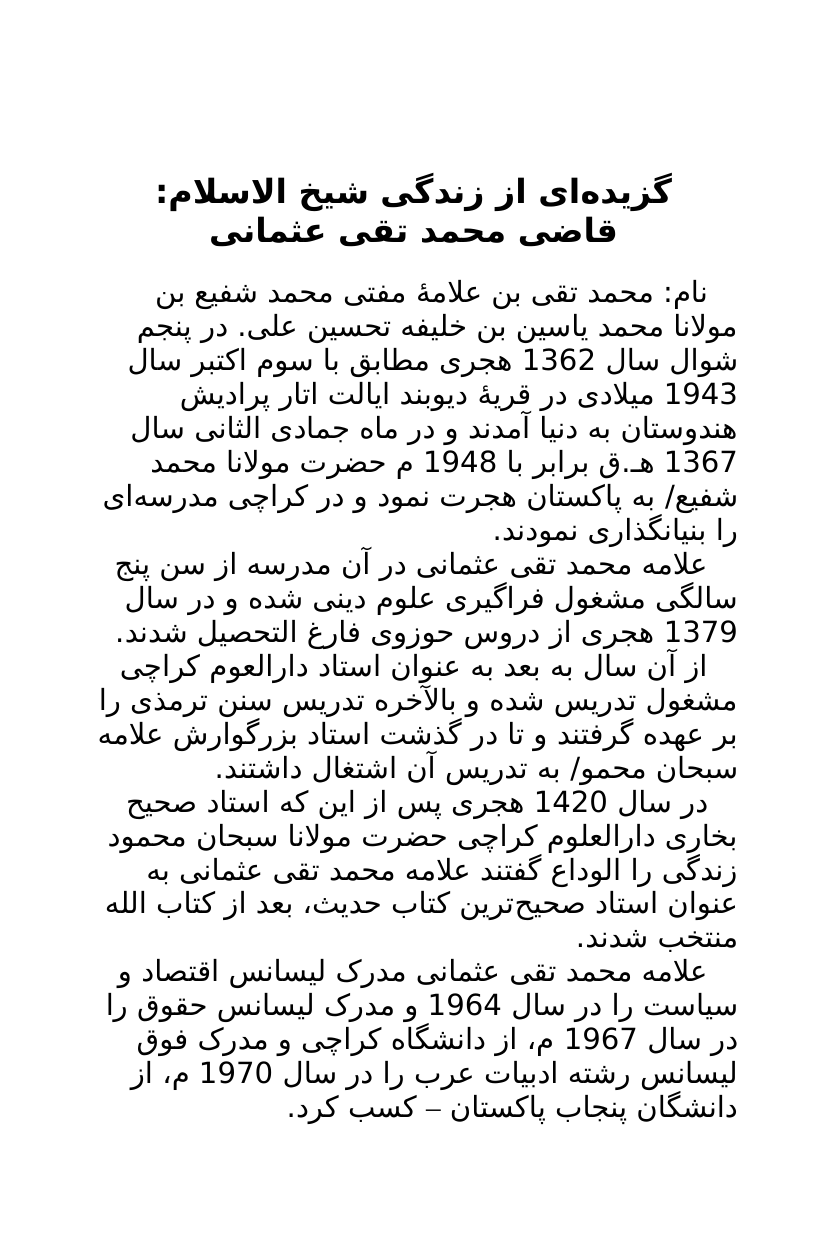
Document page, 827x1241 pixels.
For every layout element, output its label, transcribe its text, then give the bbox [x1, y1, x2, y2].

text در سال 1420 هجری پس از این که استاد صحیح بخاری دارالعلوم کراچی حضرت مولانا سبحان محمود زندگی را الوداع گفتند علامه محمد تقی عثمانی به عنوان استاد صحیح‌ترین کتاب حدیث، بعد از کتاب الله منتخب شدند. [89, 785, 738, 955]
text علامه محمد تقی عثمانی مدرک لیسانس اقتصاد و سیاست را در سال 1964 و مدرک لیسانس حقوق را در سال 1967 م، از دانشگاه کراچی و مدرک فوق لیسانس رشته ادبیات عرب را در سال 1970 م، از دانشگان پنجاب پاکستان – کسب کرد. [89, 955, 738, 1125]
text از آن سال به بعد به عنوان استاد دارالعوم کراچی مشغول تدریس شده و بالآخره تدریس سنن ترمذی را بر عهده گرفتند و تا در گذشت استاد بزرگوارش علامه سبحان محمو/ به تدریس آن اشتغال داشتند. [89, 649, 738, 785]
text علامه محمد تقی عثمانی در آن مدرسه از سن پنج سالگی مشغول فراگیری علوم دینی شده و در سال 1379 هجری از دروس حوزوی فارغ التحصیل شدند. [89, 547, 738, 649]
text نام: محمد تقی بن علامۀ مفتی محمد شفیع بن مولانا محمد یاسین بن خلیفه تحسین علی. در پنجم شوال سال 1362 هجری مطابق با سوم اکتبر سال 1943 میلادی در قریۀ دیوبند ایالت اتار پرادیش هندوستان به دنیا آمدند و در ماه جمادی الثانی سال 1367 هـ.ق برابر با 1948 م حضرت مولانا محمد شفیع/ به پاکستان هجرت نمود و در کراچی مدرسه‌ای را بنیانگذاری نمودند. [89, 276, 738, 547]
text گزیده‌ای از زندگی شیخ الاسلام: قاضی محمد تقی عثمانی [89, 173, 738, 251]
